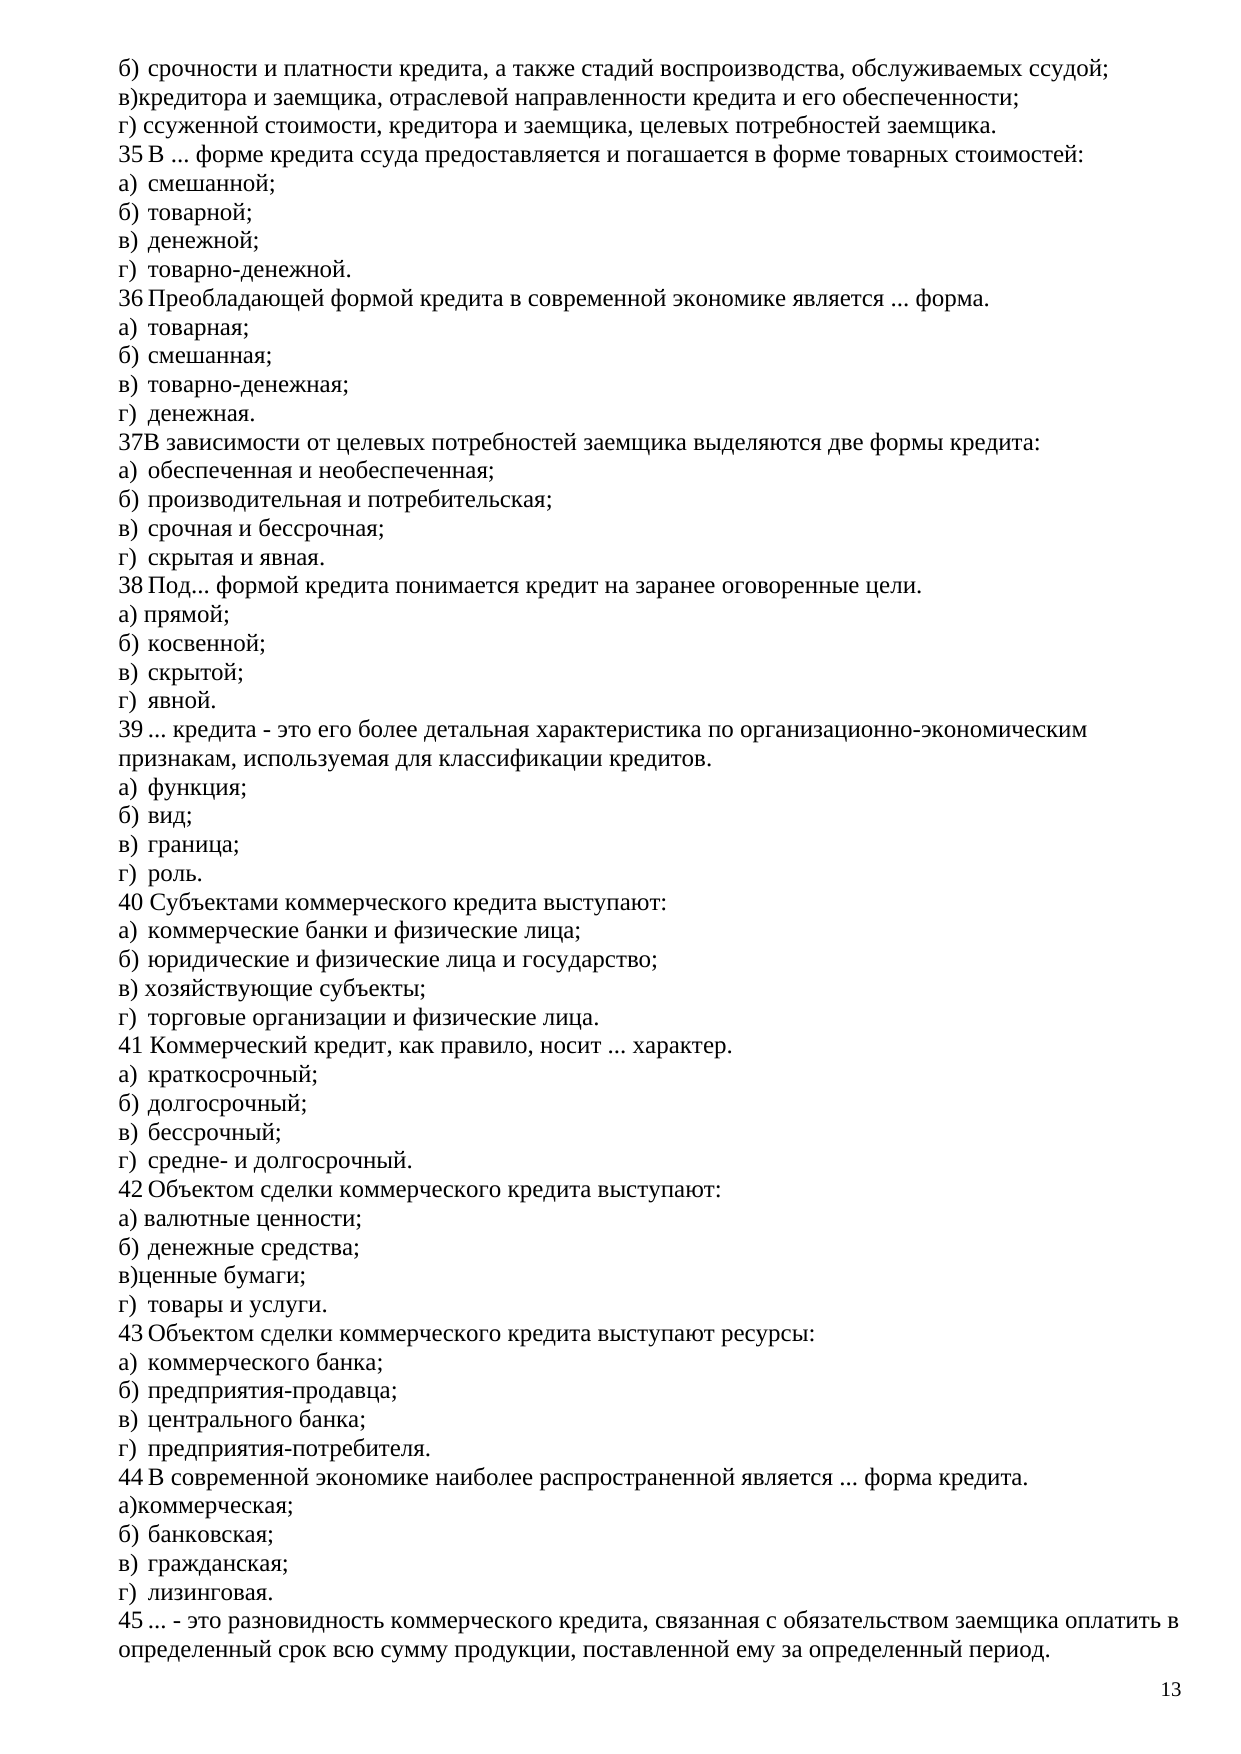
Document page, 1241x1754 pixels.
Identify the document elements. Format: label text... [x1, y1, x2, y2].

text 44 В современной экономике наиболее распространенной является ... форма кредита. [118, 1462, 1181, 1491]
text г) роль. [118, 858, 1181, 887]
text 43 Объектом сделки коммерческого кредита выступают ресурсы: [118, 1318, 1181, 1347]
text 36 Преобладающей формой кредита в современной экономике является ... форма. [118, 283, 1181, 312]
text б) банковская; [118, 1519, 1181, 1548]
text а) коммерческие банки и физические лица; [118, 916, 1181, 944]
text 35 В ... форме кредита ссуда предоставляется и погашается в форме товарных стоимостей: [118, 139, 1181, 168]
text б) вид; [118, 801, 1181, 829]
text б) долгосрочный; [118, 1088, 1181, 1117]
text г) средне- и долгосрочный. [118, 1146, 1181, 1174]
text г) предприятия-потребителя. [118, 1433, 1181, 1462]
text в) граница; [118, 829, 1181, 858]
text б) юридические и физические лица и государство; [118, 944, 1181, 973]
text а) валютные ценности; [118, 1203, 1181, 1232]
text в) скрытой; [118, 657, 1181, 686]
text в) товарно-денежная; [118, 369, 1181, 398]
text в) срочная и бессрочная; [118, 513, 1181, 542]
text 45 ... - это разновидность коммерческого кредита, связанная с обязательством заемщика оплатить в определенный срок всю сумму продукции, поставленной ему за определенный период. [118, 1606, 1181, 1663]
text в) денежной; [118, 226, 1181, 254]
text г) денежная. [118, 398, 1181, 427]
text в) бессрочный; [118, 1117, 1181, 1146]
text а)коммерческая; [118, 1491, 1181, 1519]
text 37В зависимости от целевых потребностей заемщика выделяются две формы кредита: [118, 427, 1181, 456]
text г) явной. [118, 686, 1181, 714]
text а) краткосрочный; [118, 1059, 1181, 1088]
text а) обеспеченная и необеспеченная; [118, 456, 1181, 484]
text г) лизинговая. [118, 1577, 1181, 1606]
text в)ценные бумаги; [118, 1261, 1181, 1289]
text 40 Субъектами коммерческого кредита выступают: [118, 887, 1181, 916]
text в) гражданская; [118, 1548, 1181, 1577]
text б) косвенной; [118, 628, 1181, 657]
text а) смешанной; [118, 168, 1181, 197]
text в)кредитора и заемщика, отраслевой направленности кредита и его обеспеченности; [118, 82, 1181, 111]
text 38 Под... формой кредита понимается кредит на заранее оговоренные цели. [118, 571, 1181, 599]
text г) товары и услуги. [118, 1289, 1181, 1318]
text б) товарной; [118, 197, 1181, 226]
text в) хозяйствующие субъекты; [118, 973, 1181, 1002]
text б) срочности и платности кредита, а также стадий воспроизводства, обслуживаемых ссудой; [118, 53, 1181, 82]
text б) денежные средства; [118, 1232, 1181, 1261]
text г) ссуженной стоимости, кредитора и заемщика, целевых потребностей заемщика. [118, 111, 1181, 139]
text б) смешанная; [118, 341, 1181, 369]
text 42 Объектом сделки коммерческого кредита выступают: [118, 1174, 1181, 1203]
text а) функция; [118, 772, 1181, 801]
text г) торговые организации и физические лица. [118, 1002, 1181, 1031]
text а) прямой; [118, 599, 1181, 628]
text 41 Коммерческий кредит, как правило, носит ... характер. [118, 1031, 1181, 1059]
text г) товарно-денежной. [118, 254, 1181, 283]
text б) производительная и потребительская; [118, 484, 1181, 513]
text г) скрытая и явная. [118, 542, 1181, 571]
text б) предприятия-продавца; [118, 1376, 1181, 1404]
text а) товарная; [118, 312, 1181, 341]
text 39 ... кредита - это его более детальная характеристика по организационно-экономическим признакам, используемая для классификации кредитов. [118, 714, 1181, 772]
text в) центрального банка; [118, 1404, 1181, 1433]
text а) коммерческого банка; [118, 1347, 1181, 1376]
